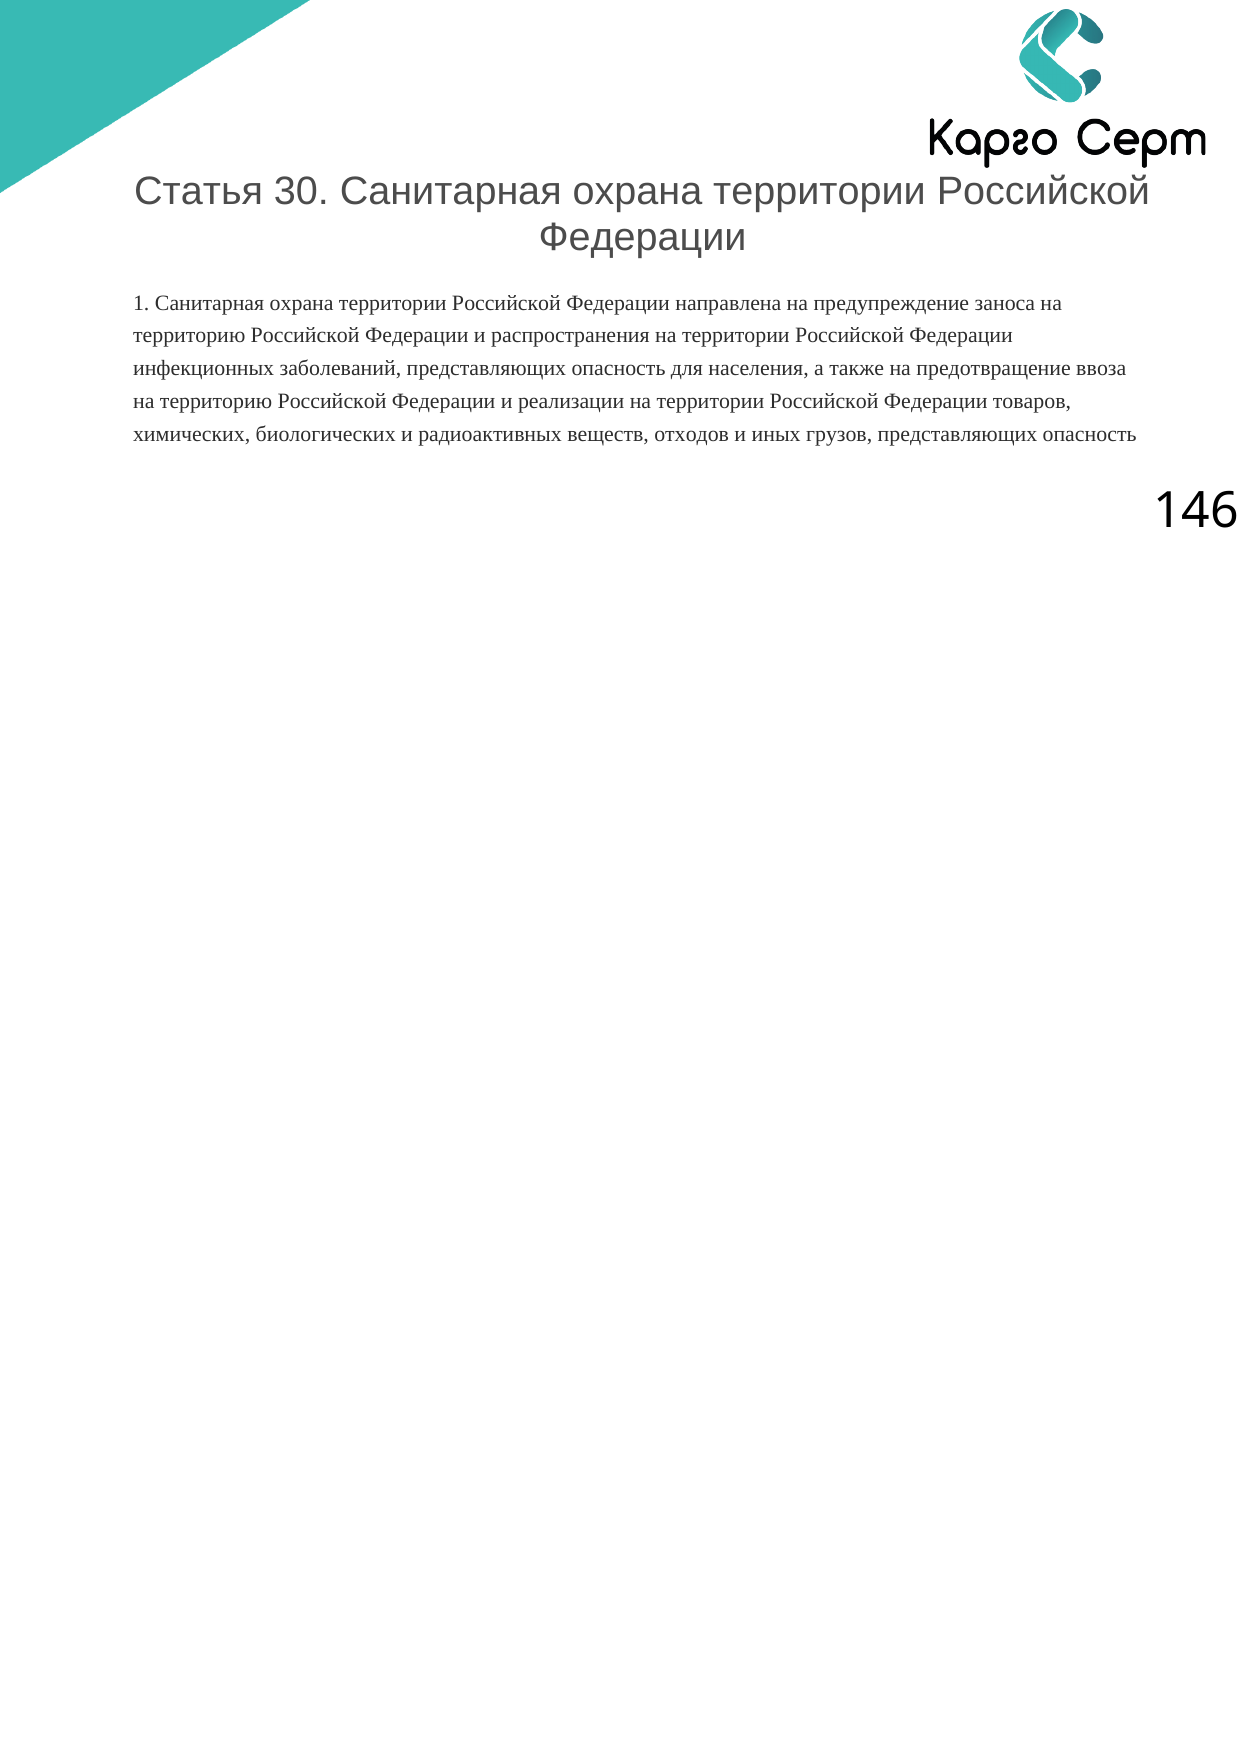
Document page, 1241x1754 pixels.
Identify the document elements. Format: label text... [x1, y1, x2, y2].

text Статья 30. Санитарная охрана территории Российской Федерации [133, 118, 1152, 258]
picture [929, 9, 1206, 168]
text 1. Санитарная охрана территории Российской Федерации направлена на предупреждение заноса на территорию Российской Федерации и распространения на территории Российской Федерации инфекционных заболеваний, представляющих опасность для населения, а также на предотвращение ввоза на территорию Российской Федерации и реализации на территории Российской Федерации товаров, химических, биологических и радиоактивных веществ, отходов и иных грузов, представляющих опасность для человека (далее - опасные грузы и товары). Ввоз на территорию Российской Федерации опасных грузов и товаров осуществляется в специально оборудованных и предназначенных для этих целей пунктах пропуска через Государственную границу Российской Федерации (далее - специализированные пункты пропуска). Перечень таких пунктов пропуска определяется в порядке, установленном Правительством Российской Федерации (пункт дополнен с 1 января 2007 года Федеральным законом от 30 декабря 2006 года N 266-ФЗ; дополнен с 29 июня 2011 года Федеральным законом от 28 декабря 2010 года N 394-ФЗ. [133, 282, 1152, 446]
picture [0, 0, 311, 195]
